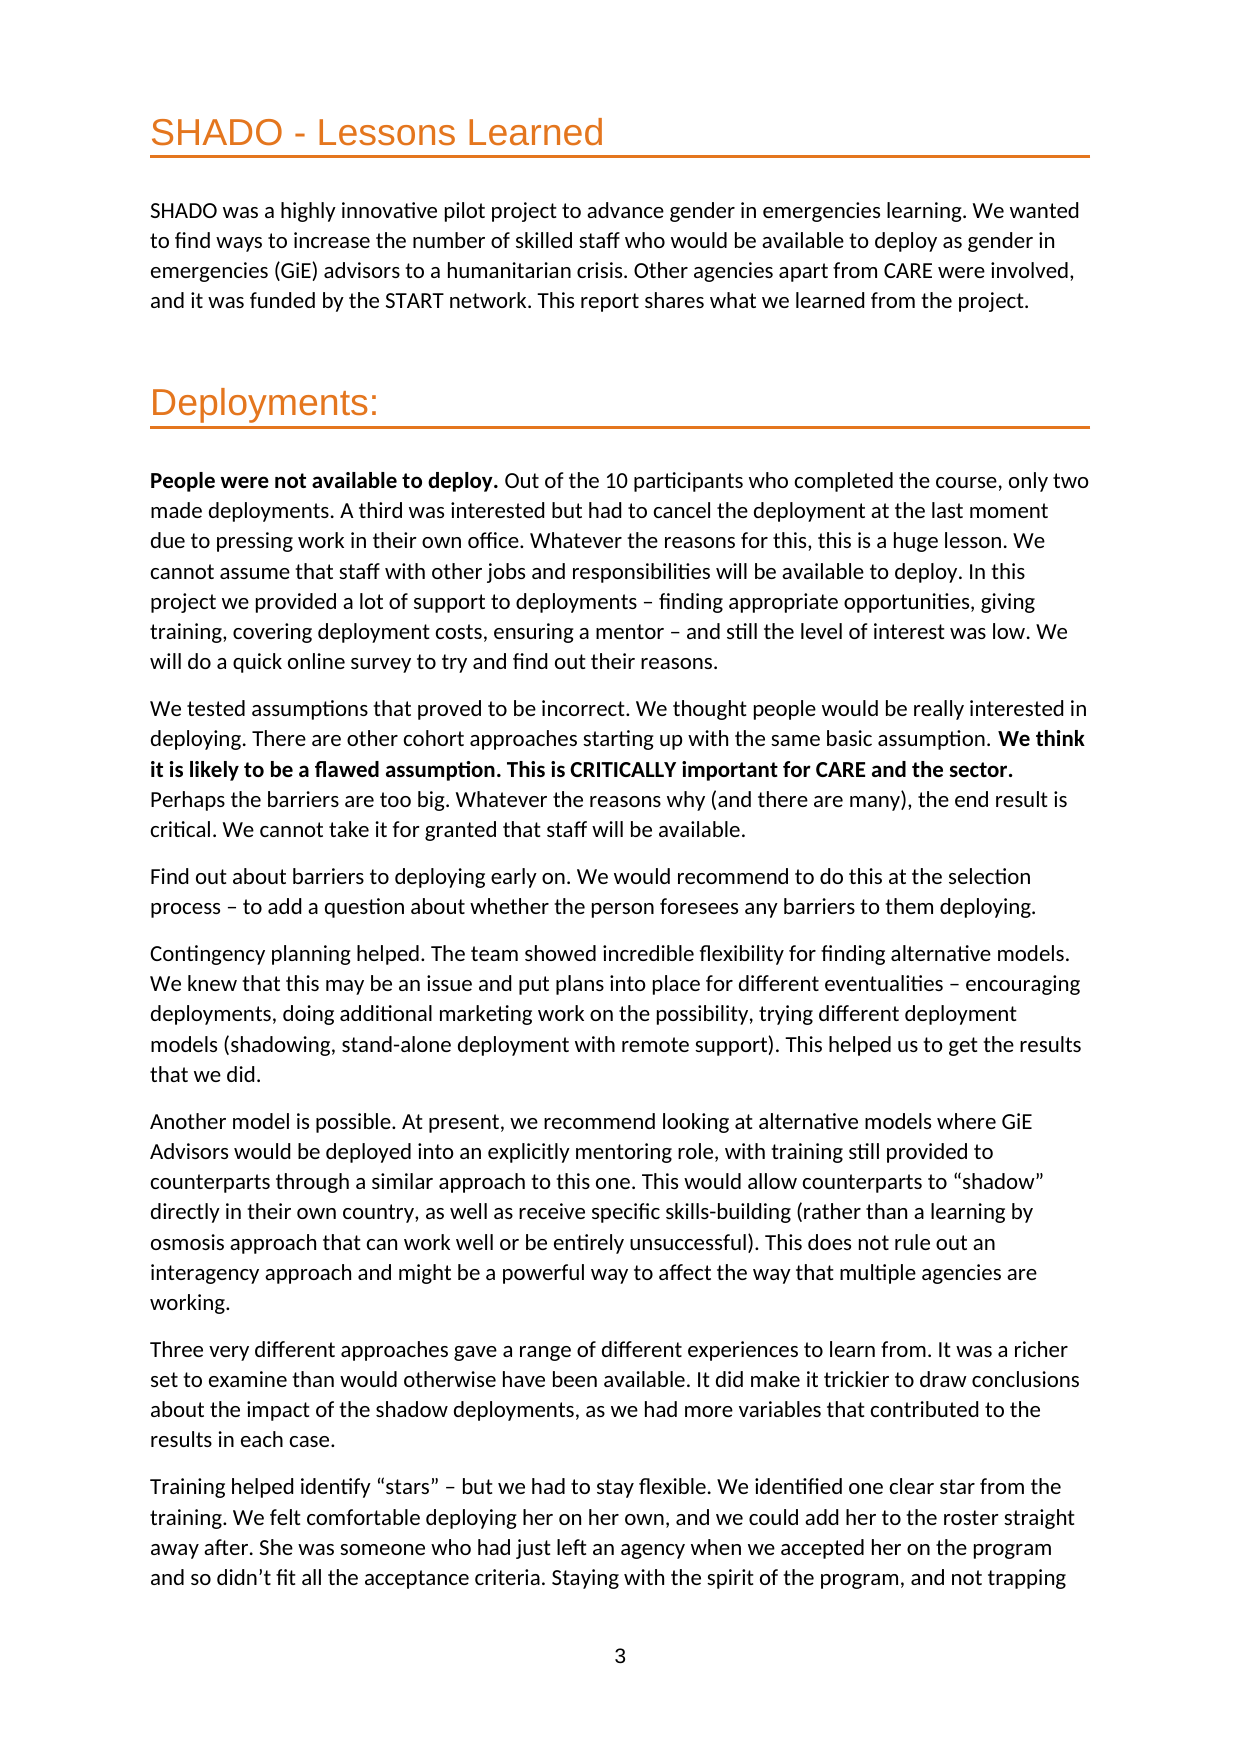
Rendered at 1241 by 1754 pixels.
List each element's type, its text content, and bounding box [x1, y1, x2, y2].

text Three very different approaches gave a range of different experiences to learn from. It was a richer set to examine than would otherwise have been available. It did make it trickier to draw conclusions about the impact of the shadow deployments, as we had more variables that contributed to the results in each case. [150, 1335, 1090, 1454]
text We tested assumptions that proved to be incorrect. We thought people would be really interested in deploying. There are other cohort approaches starting up with the same basic assumption. We think it is likely to be a flawed assumption. This is CRITICALLY important for CARE and the sector. Perhaps the barriers are too big. Whatever the reasons why (and there are many), the end result is critical. We cannot take it for granted that staff will be available. [150, 694, 1090, 843]
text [150, 1472, 1090, 1591]
text Another model is possible. At present, we recommend looking at alternative models where GiE Advisors would be deployed into an explicitly mentoring role, with training still provided to counterparts through a similar approach to this one. This would allow counterparts to “shadow” directly in their own country, as well as receive specific skills-building (rather than a learning by osmosis approach that can work well or be entirely unsuccessful). This does not rule out an interagency approach and might be a powerful way to affect the way that multiple agencies are working. [150, 1107, 1090, 1316]
text SHADO was a highly innovative pilot project to advance gender in emergencies learning. We wanted to find ways to increase the number of skilled staff who would be available to deploy as gender in emergencies (GiE) advisors to a humanitarian crisis. Other agencies apart from CARE were involved, and it was funded by the START network. This report shares what we learned from the project. [150, 196, 1090, 315]
text Contingency planning helped. The team showed incredible flexibility for finding alternative models. We knew that this may be an issue and put plans into place for different eventualities – encouraging deployments, doing additional marketing work on the possibility, trying different deployment models (shadowing, stand-alone deployment with remote support). This helped us to get the results that we did. [150, 939, 1090, 1088]
text People were not available to deploy. Out of the 10 participants who completed the course, only two made deployments. A third was interested but had to cancel the deployment at the last moment due to pressing work in their own office. Whatever the reasons for this, this is a huge lesson. We cannot assume that staff with other jobs and responsibilities will be available to deploy. In this project we provided a lot of support to deployments – finding appropriate opportunities, giving training, covering deployment costs, ensuring a mentor – and still the level of interest was low. We will do a quick online survey to try and find out their reasons. [150, 466, 1090, 676]
subtitle Deployments: [150, 380, 1090, 426]
text Find out about barriers to deploying early on. We would recommend to do this at the selection process – to add a question about whether the person foresees any barriers to them deploying. [150, 862, 1090, 920]
subtitle SHADO - Lessons Learned [150, 110, 1090, 155]
